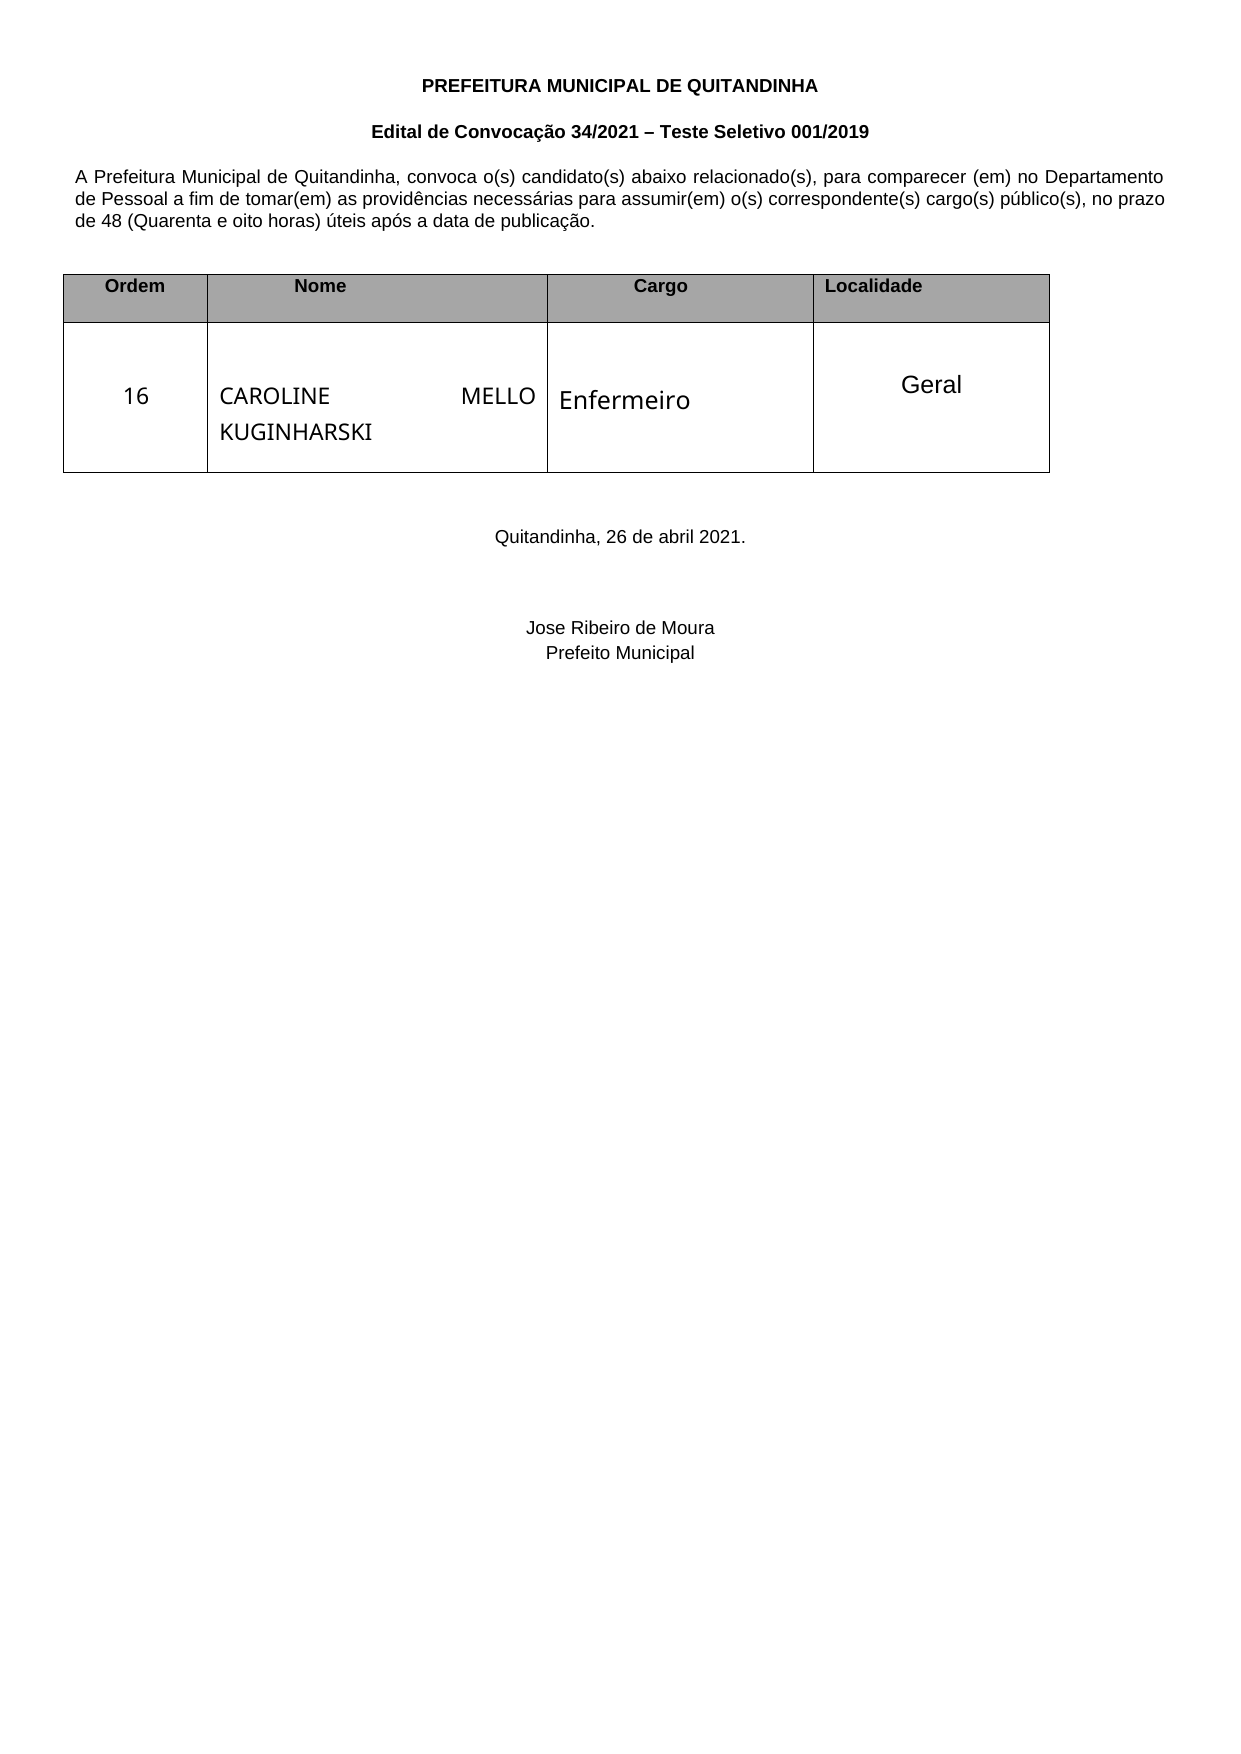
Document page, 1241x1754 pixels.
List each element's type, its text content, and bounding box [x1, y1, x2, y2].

text Quitandinha, 26 de abril 2021. [75, 526, 1165, 547]
table_cell Enfermeiro [548, 323, 813, 472]
text Prefeito Municipal [75, 642, 1165, 663]
table_cell Geral [814, 323, 1049, 472]
table_header Cargo [548, 275, 813, 322]
table_header Ordem [64, 275, 207, 322]
text Edital de Convocação 34/2021 – Teste Seletivo 001/2019 [75, 121, 1165, 142]
table_header Nome [208, 275, 547, 322]
text Jose Ribeiro de Moura [75, 617, 1165, 638]
text PREFEITURA MUNICIPAL DE QUITANDINHA [75, 75, 1165, 97]
text A Prefeitura Municipal de Quitandinha, convoca o(s) candidato(s) abaixo relacionado(s), para comparecer (em) no Departamento de Pessoal a fim de tomar(em) as providências necessárias para assumir(em) o(s) correspondente(s) cargo(s) público(s), no prazo de 48 (Quarenta e oito horas) úteis após a data de publicação. [75, 166, 1165, 231]
table_cell 16 [64, 323, 207, 472]
table_cell CAROLINE MELLO KUGINHARSKI [208, 323, 547, 472]
table_header Localidade [814, 275, 1049, 322]
